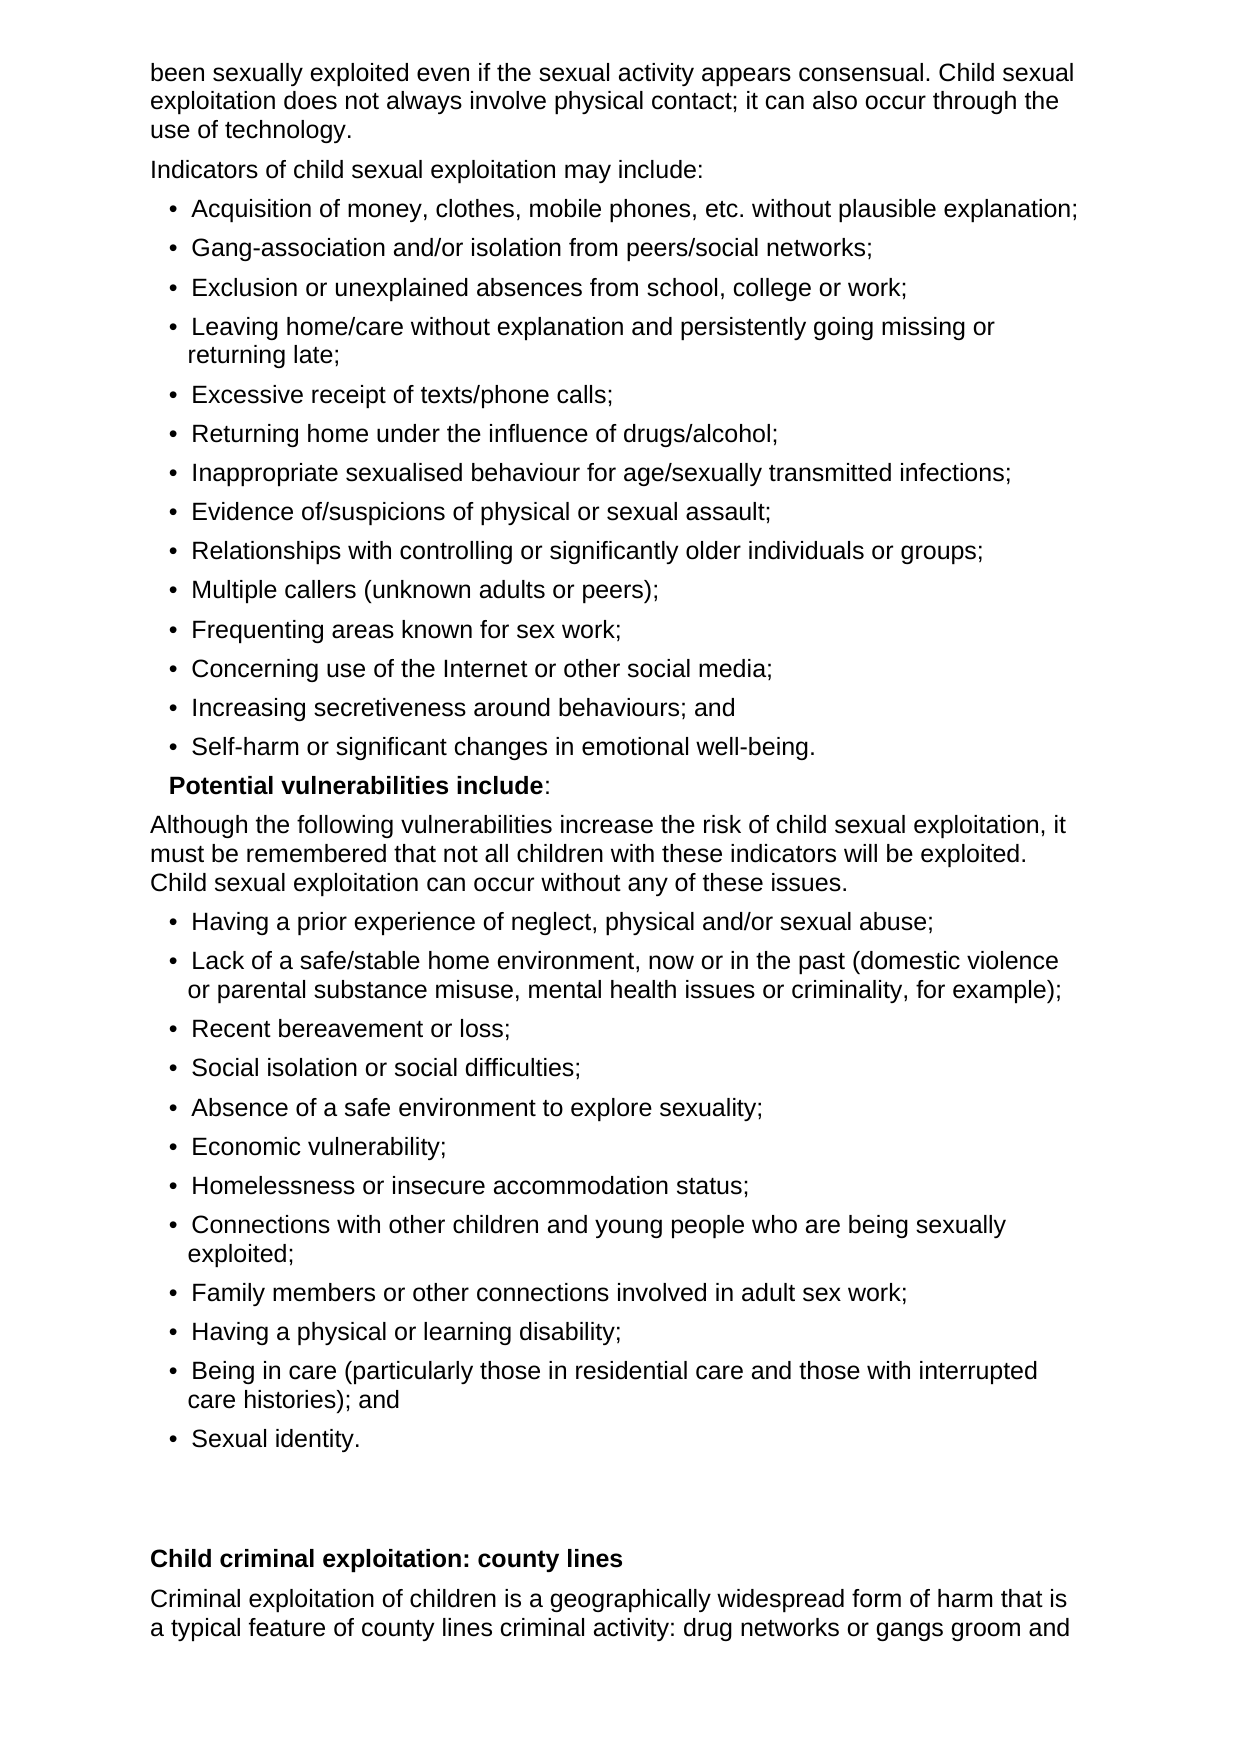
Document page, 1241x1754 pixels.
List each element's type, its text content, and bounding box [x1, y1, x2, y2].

text • Homelessness or insecure accommodation status; [169, 1171, 1080, 1200]
text • Frequenting areas known for sex work; [169, 615, 1080, 643]
text • Inappropriate sexualised behaviour for age/sexually transmitted infections; [169, 458, 1080, 487]
text • Acquisition of money, clothes, mobile phones, etc. without plausible explanation; [169, 194, 1080, 223]
text • Multiple callers (unknown adults or peers); [169, 576, 1080, 604]
text • Connections with other children and young people who are being sexually exploited; [169, 1210, 1080, 1268]
text Indicators of child sexual exploitation may include: [150, 155, 1080, 184]
text • Returning home under the influence of drugs/alcohol; [169, 419, 1080, 448]
text • Economic vulnerability; [169, 1132, 1080, 1161]
text • Recent bereavement or loss; [169, 1014, 1080, 1043]
text • Evidence of/suspicions of physical or sexual assault; [169, 497, 1080, 526]
text • Leaving home/care without explanation and persistently going missing or returning late; [169, 312, 1080, 369]
text • Having a prior experience of neglect, physical and/or sexual abuse; [169, 907, 1080, 936]
text • Social isolation or social difficulties; [169, 1053, 1080, 1082]
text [150, 58, 1079, 144]
text • Family members or other connections involved in adult sex work; [169, 1278, 1080, 1307]
text • Exclusion or unexplained absences from school, college or work; [169, 273, 1080, 301]
text Child criminal exploitation: county lines [150, 1544, 1079, 1573]
text Although the following vulnerabilities increase the risk of child sexual exploitation, it must be remembered that not all children with these indicators will be exploited. Child sexual exploitation can occur without any of these issues. [150, 811, 1080, 897]
text • Absence of a safe environment to explore sexuality; [169, 1093, 1080, 1121]
text • Gang-association and/or isolation from peers/social networks; [169, 233, 1080, 262]
text • Self-harm or significant changes in emotional well-being. [169, 732, 1080, 761]
text • Sexual identity. [169, 1424, 1080, 1453]
text • Concerning use of the Internet or other social media; [169, 654, 1080, 683]
text • Lack of a safe/stable home environment, now or in the past (domestic violence or parental substance misuse, mental health issues or criminality, for example); [169, 946, 1080, 1004]
text • Relationships with controlling or significantly older individuals or groups; [169, 536, 1080, 565]
text • Being in care (particularly those in residential care and those with interrupted care histories); and [169, 1356, 1080, 1414]
text Potential vulnerabilities include: [169, 771, 1080, 800]
text • Excessive receipt of texts/phone calls; [169, 380, 1080, 408]
text • Having a physical or learning disability; [169, 1317, 1080, 1346]
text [150, 1584, 1079, 1642]
text • Increasing secretiveness around behaviours; and [169, 693, 1080, 722]
